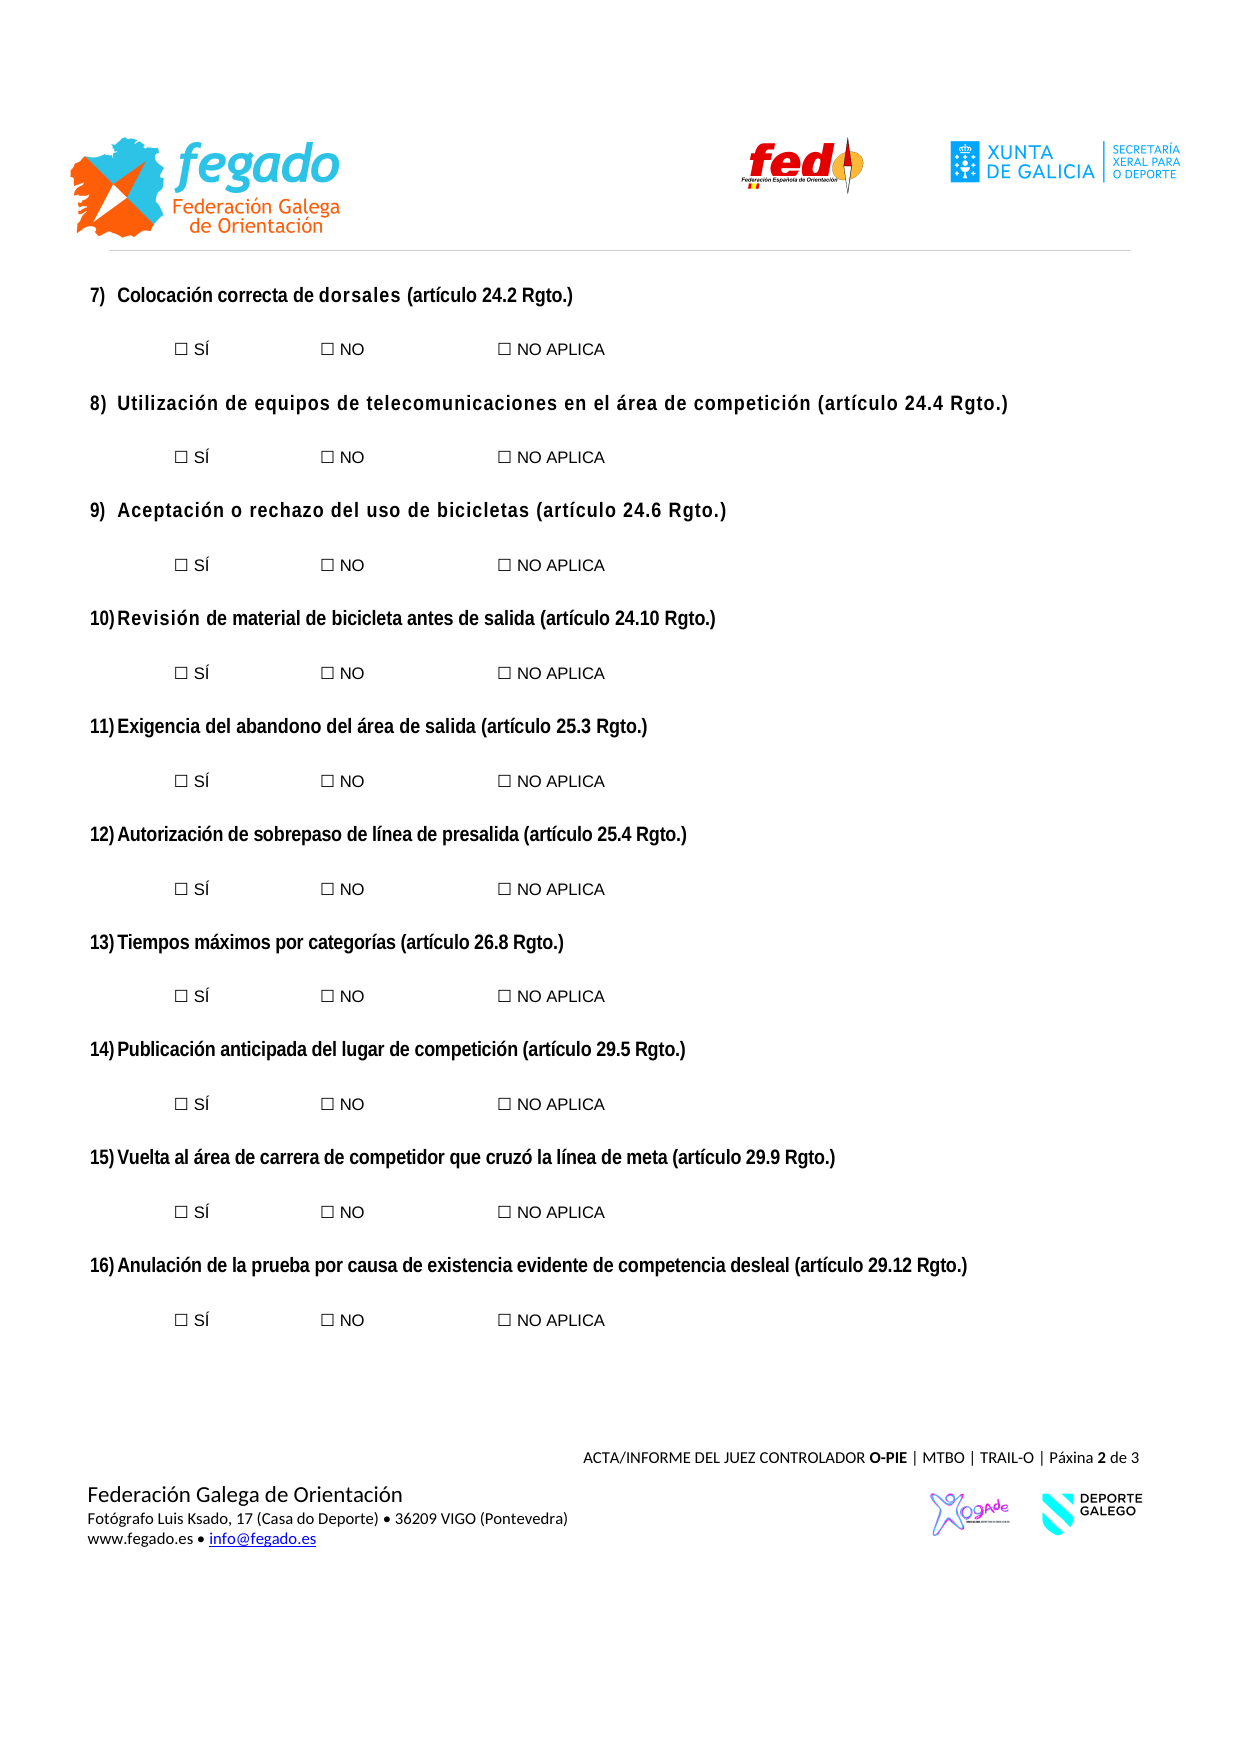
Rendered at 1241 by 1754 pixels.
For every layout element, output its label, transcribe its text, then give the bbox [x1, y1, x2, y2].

table_header NO [309, 1170, 486, 1249]
table_header NO APLICA [486, 739, 663, 818]
table_header NO [309, 1278, 486, 1357]
list Exigencia del abandono del área de salida (artículo 25.3 Rgto.) [90, 710, 1151, 739]
picture [5, 73, 1241, 250]
list Aceptación o rechazo del uso de bicicletas (artículo 24.6 Rgto.) [90, 494, 1151, 524]
table_header SÍ [163, 955, 308, 1033]
table_header NO [309, 739, 486, 818]
table_header NO [309, 847, 486, 926]
table_header NO APLICA [486, 524, 663, 602]
table_header NO APLICA [486, 308, 663, 387]
table_header SÍ [163, 1170, 308, 1249]
table_header NO APLICA [486, 416, 663, 494]
picture [911, 1481, 1208, 1601]
list Colocación correcta de dorsales (artículo 24.2 Rgto.) [90, 279, 1151, 308]
table_header NO APLICA [486, 1278, 663, 1357]
table_header NO APLICA [486, 1170, 663, 1249]
list Autorización de sobrepaso de línea de presalida (artículo 25.4 Rgto.) [90, 818, 1151, 847]
table_header SÍ [163, 308, 308, 387]
list Anulación de la prueba por causa de existencia evidente de competencia desleal (artículo 29.12 Rgto.) [90, 1249, 1151, 1278]
list Vuelta al área de carrera de competidor que cruzó la línea de meta (artículo 29.9 Rgto.) [90, 1141, 1151, 1170]
table_header SÍ [163, 1063, 308, 1141]
list Tiempos máximos por categorías (artículo 26.8 Rgto.) [90, 926, 1151, 955]
table_header NO APLICA [486, 847, 663, 926]
table_header SÍ [163, 631, 308, 710]
table_header NO [309, 524, 486, 602]
table_header NO [309, 416, 486, 494]
table_header SÍ [163, 1278, 308, 1357]
list Revisión de material de bicicleta antes de salida (artículo 24.10 Rgto.) [90, 602, 1151, 631]
table_header NO APLICA [486, 631, 663, 710]
table_header NO APLICA [486, 1063, 663, 1141]
table_header NO [309, 308, 486, 387]
table_header NO [309, 631, 486, 710]
table_header NO APLICA [486, 955, 663, 1033]
table_header SÍ [163, 416, 308, 494]
table_header NO [309, 955, 486, 1033]
table_header NO [309, 1063, 486, 1141]
list Publicación anticipada del lugar de competición (artículo 29.5 Rgto.) [90, 1033, 1151, 1063]
table_header SÍ [163, 524, 308, 602]
list Utilización de equipos de telecomunicaciones en el área de competición (artículo 24.4 Rgto.) [90, 387, 1151, 416]
table_header SÍ [163, 739, 308, 818]
table_header SÍ [163, 847, 308, 926]
